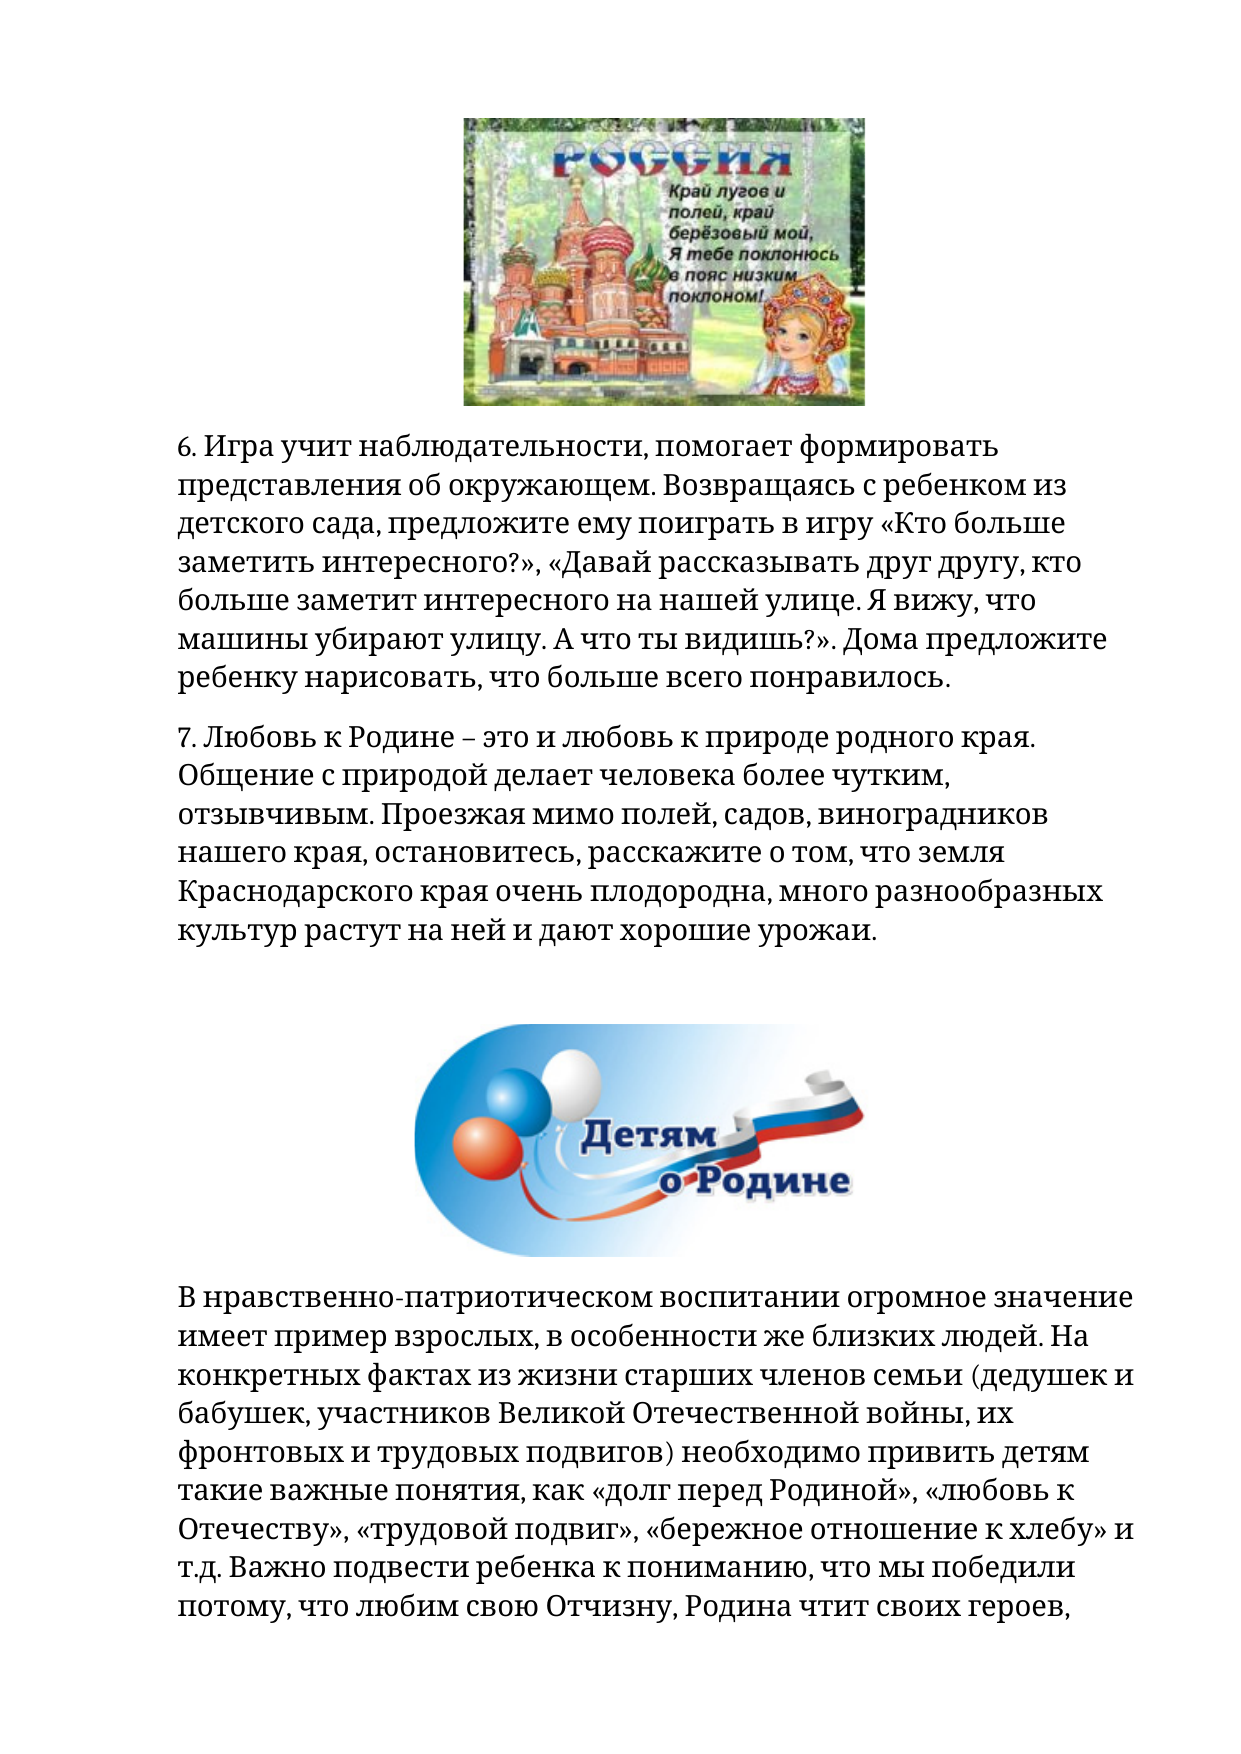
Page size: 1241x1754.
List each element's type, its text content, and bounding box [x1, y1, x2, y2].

text 7. Любовь к Родине – это и любовь к природе родного края. Общение с природой делает человека более чутким, отзывчивым. Проезжая мимо полей, садов, виноградников нашего края, остановитесь, расскажите о том, что земля Краснодарского края очень плодородна, много разнообразных культур растут на ней и дают хорошие урожаи. [177, 721, 1152, 947]
text 6. Игра учит наблюдательности, помогает формировать представления об окружающем. Возвращаясь с ребенком из детского сада, предложите ему поиграть в игру «Кто больше заметить интересного?», «Давай рассказывать друг другу, кто больше заметит интересного на нашей улице. Я вижу, что машины убирают улицу. А что ты видишь?». Дома предложите ребенку нарисовать, что больше всего понравилось. [177, 430, 1152, 695]
picture [463, 118, 866, 406]
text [177, 1282, 1152, 1623]
picture [414, 1024, 915, 1257]
